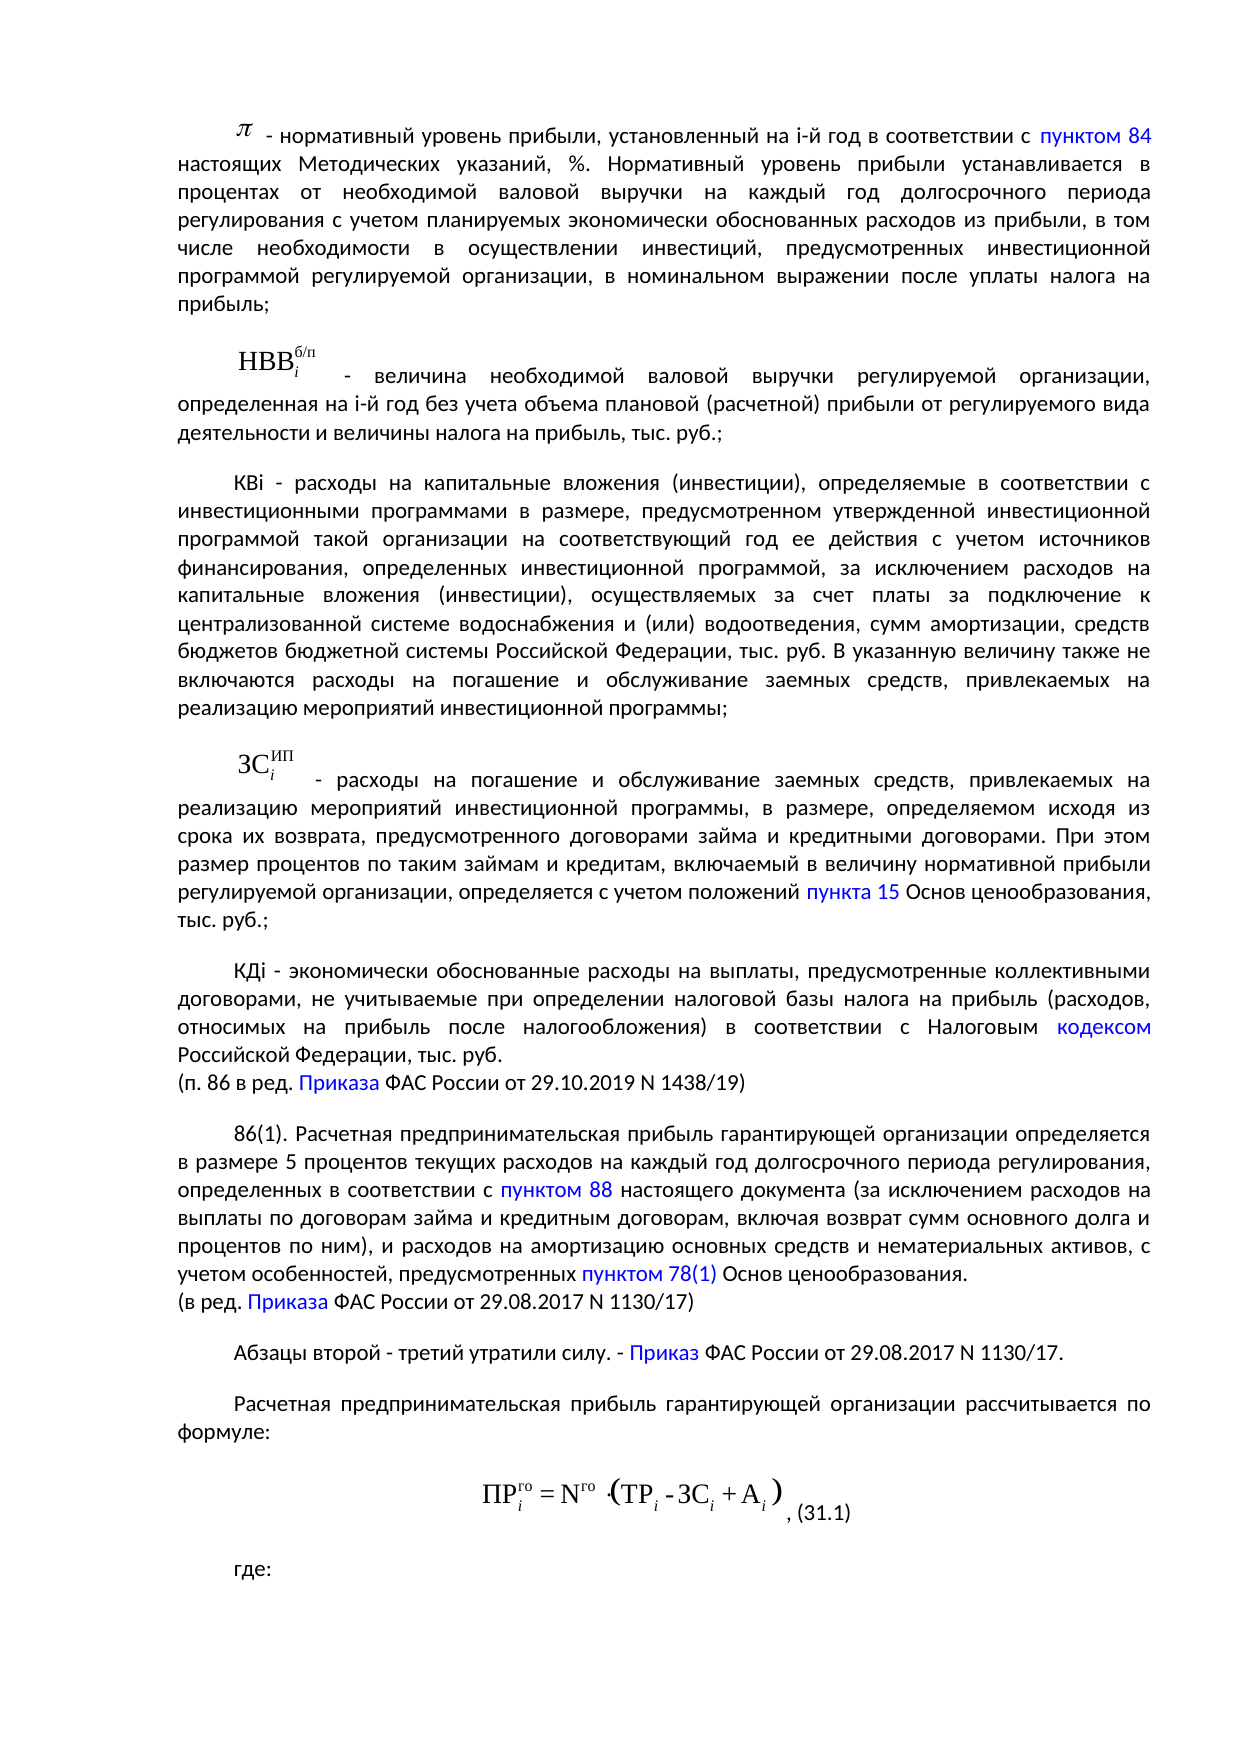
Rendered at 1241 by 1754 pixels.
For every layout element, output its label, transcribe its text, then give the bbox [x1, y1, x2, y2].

text где: [177, 1554, 1152, 1582]
text КВi - расходы на капитальные вложения (инвестиции), определяемые в соответствии с инвестиционными программами в размере, предусмотренном утвержденной инвестиционной программой такой организации на соответствующий год ее действия с учетом источников финансирования, определенных инвестиционной программой, за исключением расходов на капитальные вложения (инвестиции), осуществляемых за счет платы за подключение к централизованной системе водоснабжения и (или) водоотведения, сумм амортизации, средств бюджетов бюджетной системы Российской Федерации, тыс. руб. В указанную величину также не включаются расходы на погашение и обслуживание заемных средств, привлекаемых на реализацию мероприятий инвестиционной программы; [177, 468, 1152, 721]
text (п. 86 в ред. Приказа ФАС России от 29.10.2019 N 1438/19) [177, 1068, 1152, 1096]
text - расходы на погашение и обслуживание заемных средств, привлекаемых на реализацию мероприятий инвестиционной программы, в размере, определяемом исходя из срока их возврата, предусмотренного договорами займа и кредитными договорами. При этом размер процентов по таким займам и кредитам, включаемый в величину нормативной прибыли регулируемой организации, определяется с учетом положений пункта 15 Основ ценообразования, тыс. руб.; [177, 744, 1152, 933]
text , (31.1) [177, 1473, 1152, 1526]
text 86(1). Расчетная предпринимательская прибыль гарантирующей организации определяется в размере 5 процентов текущих расходов на каждый год долгосрочного периода регулирования, определенных в соответствии с пунктом 88 настоящего документа (за исключением расходов на выплаты по договорам займа и кредитным договорам, включая возврат сумм основного долга и процентов по ним), и расходов на амортизацию основных средств и нематериальных активов, с учетом особенностей, предусмотренных пунктом 78(1) Основ ценообразования. [177, 1119, 1152, 1287]
text (в ред. Приказа ФАС России от 29.08.2017 N 1130/17) [177, 1287, 1152, 1315]
text КДi - экономически обоснованные расходы на выплаты, предусмотренные коллективными договорами, не учитываемые при определении налоговой базы налога на прибыль (расходов, относимых на прибыль после налогообложения) в соответствии с Налоговым кодексом Российской Федерации, тыс. руб. [177, 956, 1152, 1068]
text Абзацы второй - третий утратили силу. - Приказ ФАС России от 29.08.2017 N 1130/17. [177, 1338, 1152, 1366]
text - величина необходимой валовой выручки регулируемой организации, определенная на i-й год без учета объема плановой (расчетной) прибыли от регулируемого вида деятельности и величины налога на прибыль, тыс. руб.; [177, 340, 1152, 446]
text Расчетная предпринимательская прибыль гарантирующей организации рассчитывается по формуле: [177, 1389, 1152, 1445]
text - нормативный уровень прибыли, установленный на i-й год в соответствии с пунктом 84 настоящих Методических указаний, %. Нормативный уровень прибыли устанавливается в процентах от необходимой валовой выручки на каждый год долгосрочного периода регулирования с учетом планируемых экономически обоснованных расходов из прибыли, в том числе необходимости в осуществлении инвестиций, предусмотренных инвестиционной программой регулируемой организации, в номинальном выражении после уплаты налога на прибыль; [177, 118, 1152, 317]
